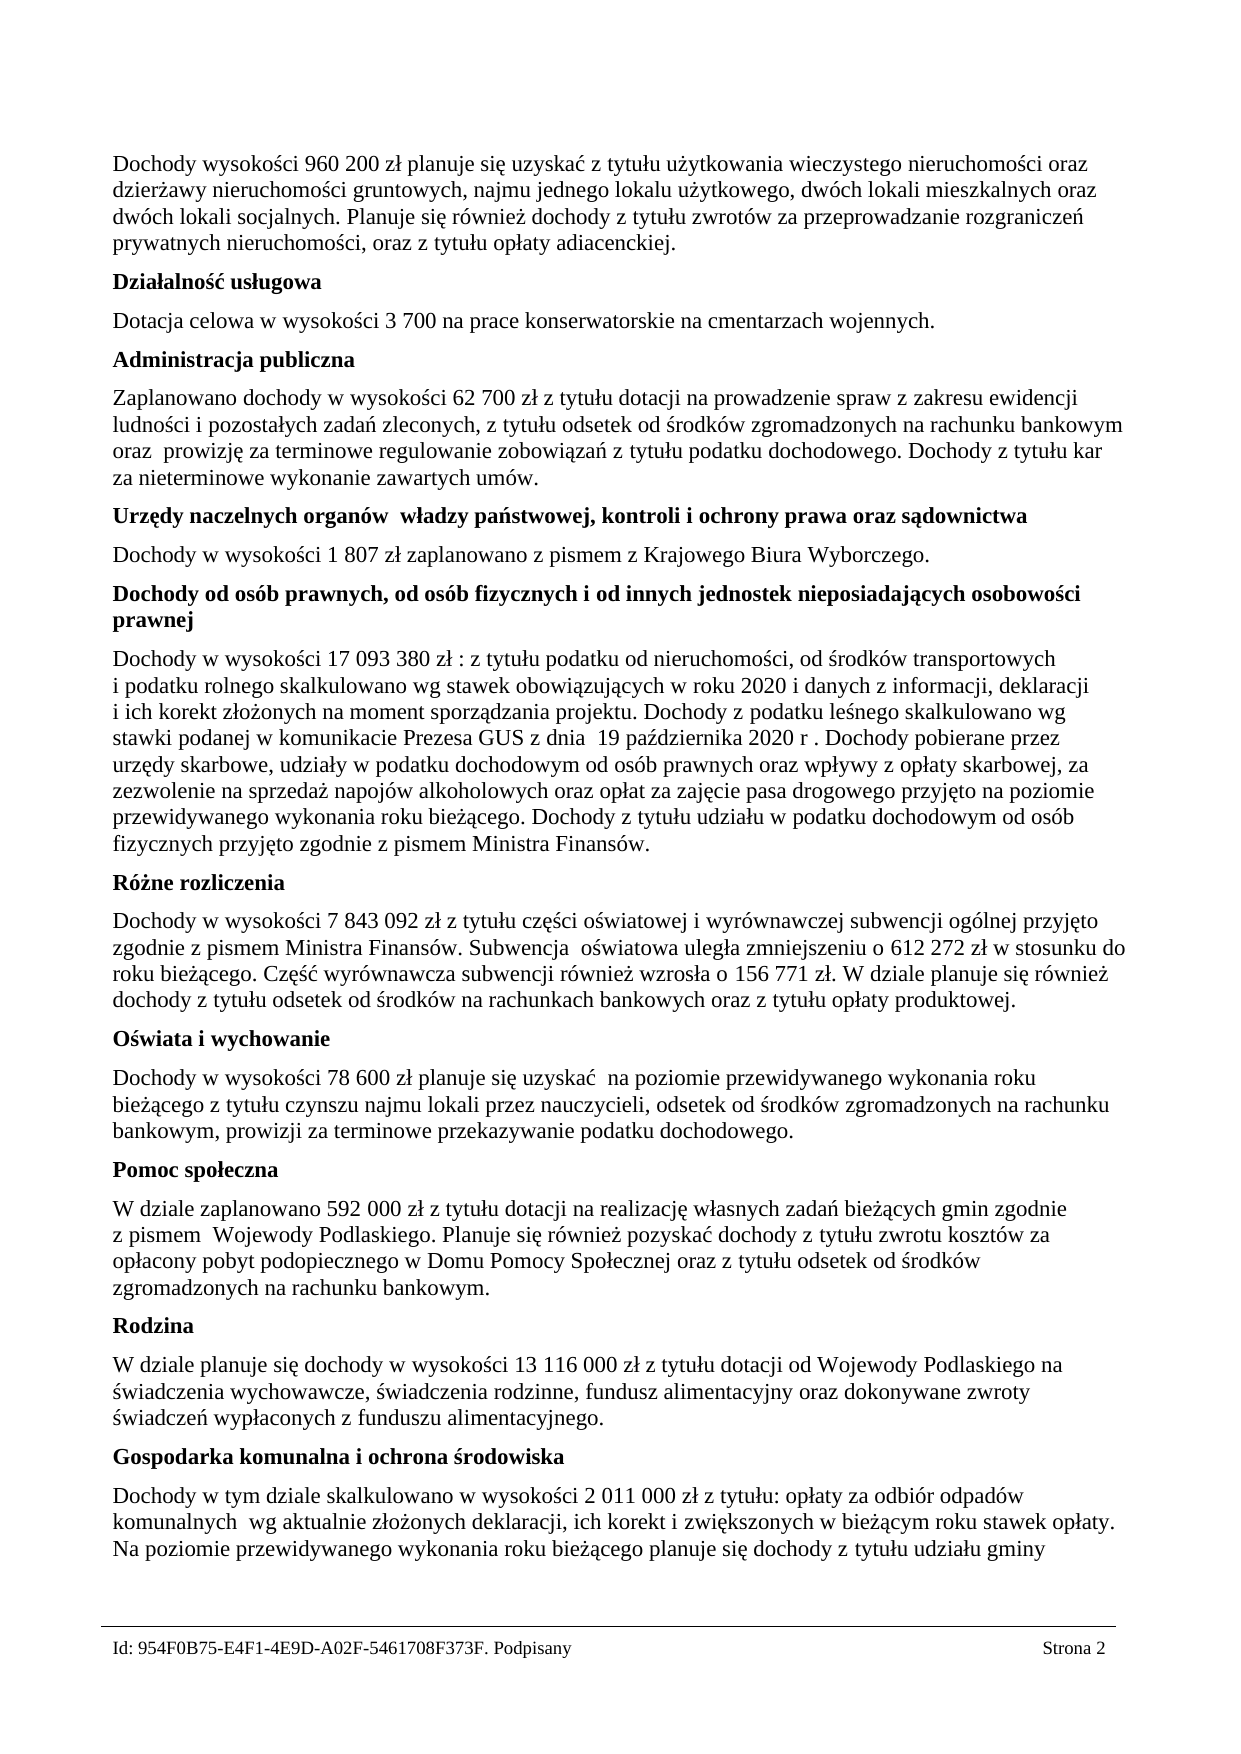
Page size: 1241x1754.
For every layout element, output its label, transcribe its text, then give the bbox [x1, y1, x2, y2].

text Dochody w wysokości 78 600 zł planuje się uzyskać na poziomie przewidywanego wykonania roku bieżącego z tytułu czynszu najmu lokali przez nauczycieli, odsetek od środków zgromadzonych na rachunku bankowym, prowizji za terminowe przekazywanie podatku dochodowego. [112, 1064, 1128, 1143]
text Działalność usługowa [112, 268, 1128, 294]
text Dochody od osób prawnych, od osób fizycznych i od innych jednostek nieposiadających osobowości prawnej [112, 580, 1128, 633]
text Dotacja celowa w wysokości 3 700 na prace konserwatorskie na cmentarzach wojennych. [112, 307, 1128, 333]
text Dochody wysokości 960 200 zł planuje się uzyskać z tytułu użytkowania wieczystego nieruchomości oraz dzierżawy nieruchomości gruntowych, najmu jednego lokalu użytkowego, dwóch lokali mieszkalnych oraz dwóch lokali socjalnych. Planuje się również dochody z tytułu zwrotów za przeprowadzanie rozgraniczeń prywatnych nieruchomości, oraz z tytułu opłaty adiacenckiej. [112, 150, 1128, 255]
text Oświata i wychowanie [112, 1025, 1128, 1052]
text Urzędy naczelnych organów władzy państwowej, kontroli i ochrony prawa oraz sądownictwa [112, 502, 1128, 529]
text Dochody w wysokości 1 807 zł zaplanowano z pismem z Krajowego Biura Wyborczego. [112, 541, 1128, 568]
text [112, 1482, 1128, 1561]
text W dziale planuje się dochody w wysokości 13 116 000 zł z tytułu dotacji od Wojewody Podlaskiego na świadczenia wychowawcze, świadczenia rodzinne, fundusz alimentacyjny oraz dokonywane zwroty świadczeń wypłaconych z funduszu alimentacyjnego. [112, 1351, 1128, 1431]
text Dochody w wysokości 17 093 380 zł : z tytułu podatku od nieruchomości, od środków transportowych i podatku rolnego skalkulowano wg stawek obowiązujących w roku 2020 i danych z informacji, deklaracji i ich korekt złożonych na moment sporządzania projektu. Dochody z podatku leśnego skalkulowano wg stawki podanej w komunikacie Prezesa GUS z dnia 19 października 2020 r . Dochody pobierane przez urzędy skarbowe, udziały w podatku dochodowym od osób prawnych oraz wpływy z opłaty skarbowej, za zezwolenie na sprzedaż napojów alkoholowych oraz opłat za zajęcie pasa drogowego przyjęto na poziomie przewidywanego wykonania roku bieżącego. Dochody z tytułu udziału w podatku dochodowym od osób fizycznych przyjęto zgodnie z pismem Ministra Finansów. [112, 645, 1128, 856]
text Administracja publiczna [112, 346, 1128, 372]
text Dochody w wysokości 7 843 092 zł z tytułu części oświatowej i wyrównawczej subwencji ogólnej przyjęto zgodnie z pismem Ministra Finansów. Subwencja oświatowa uległa zmniejszeniu o 612 272 zł w stosunku do roku bieżącego. Część wyrównawcza subwencji również wzrosła o 156 771 zł. W dziale planuje się również dochody z tytułu odsetek od środków na rachunkach bankowych oraz z tytułu opłaty produktowej. [112, 907, 1128, 1013]
text Zaplanowano dochody w wysokości 62 700 zł z tytułu dotacji na prowadzenie spraw z zakresu ewidencji ludności i pozostałych zadań zleconych, z tytułu odsetek od środków zgromadzonych na rachunku bankowym oraz prowizję za terminowe regulowanie zobowiązań z tytułu podatku dochodowego. Dochody z tytułu kar za nieterminowe wykonanie zawartych umów. [112, 384, 1128, 490]
text Różne rozliczenia [112, 869, 1128, 895]
text Rodzina [112, 1313, 1128, 1339]
text W dziale zaplanowano 592 000 zł z tytułu dotacji na realizację własnych zadań bieżących gmin zgodnie z pismem Wojewody Podlaskiego. Planuje się również pozyskać dochody z tytułu zwrotu kosztów za opłacony pobyt podopiecznego w Domu Pomocy Społecznej oraz z tytułu odsetek od środków zgromadzonych na rachunku bankowym. [112, 1195, 1128, 1300]
text Gospodarka komunalna i ochrona środowiska [112, 1443, 1128, 1469]
text Pomoc społeczna [112, 1156, 1128, 1182]
